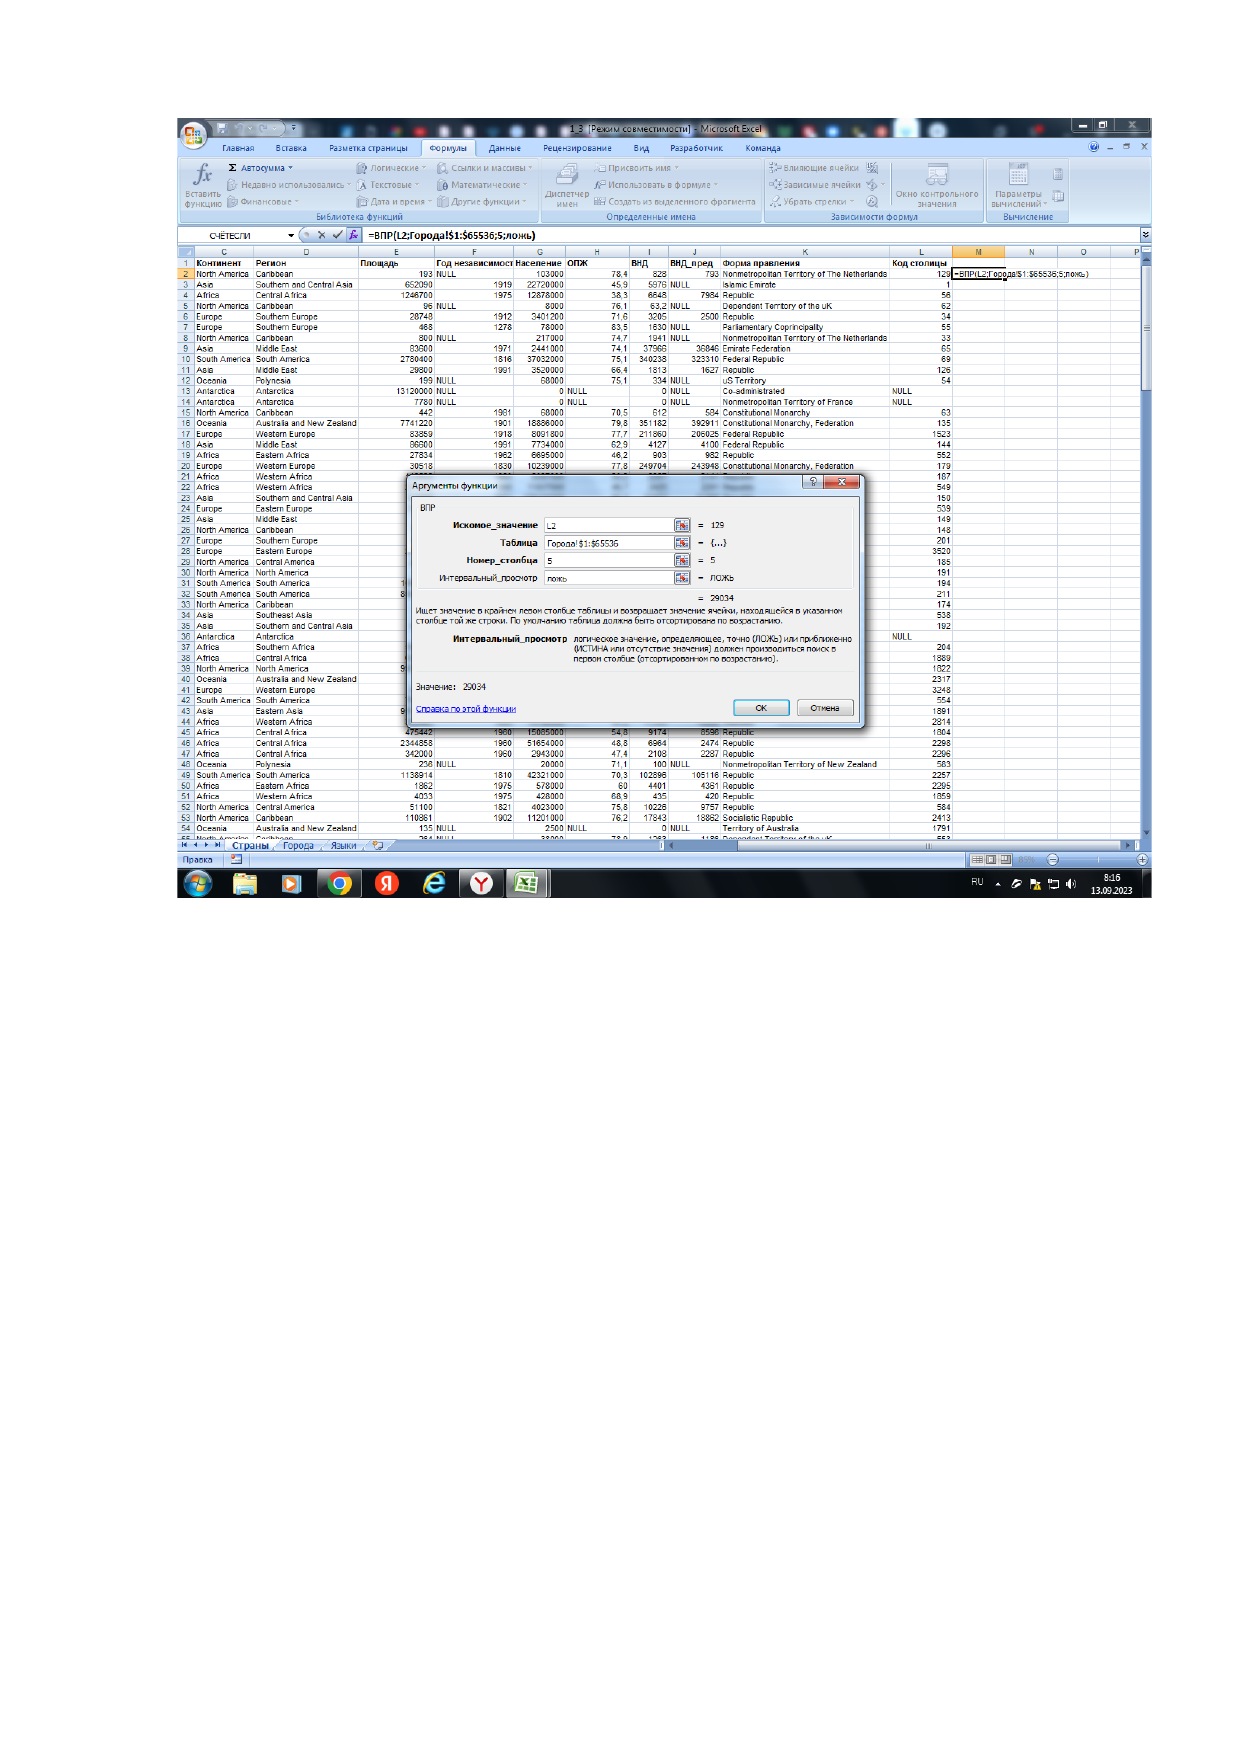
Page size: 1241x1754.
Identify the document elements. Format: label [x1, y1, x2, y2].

picture [177, 118, 1152, 898]
